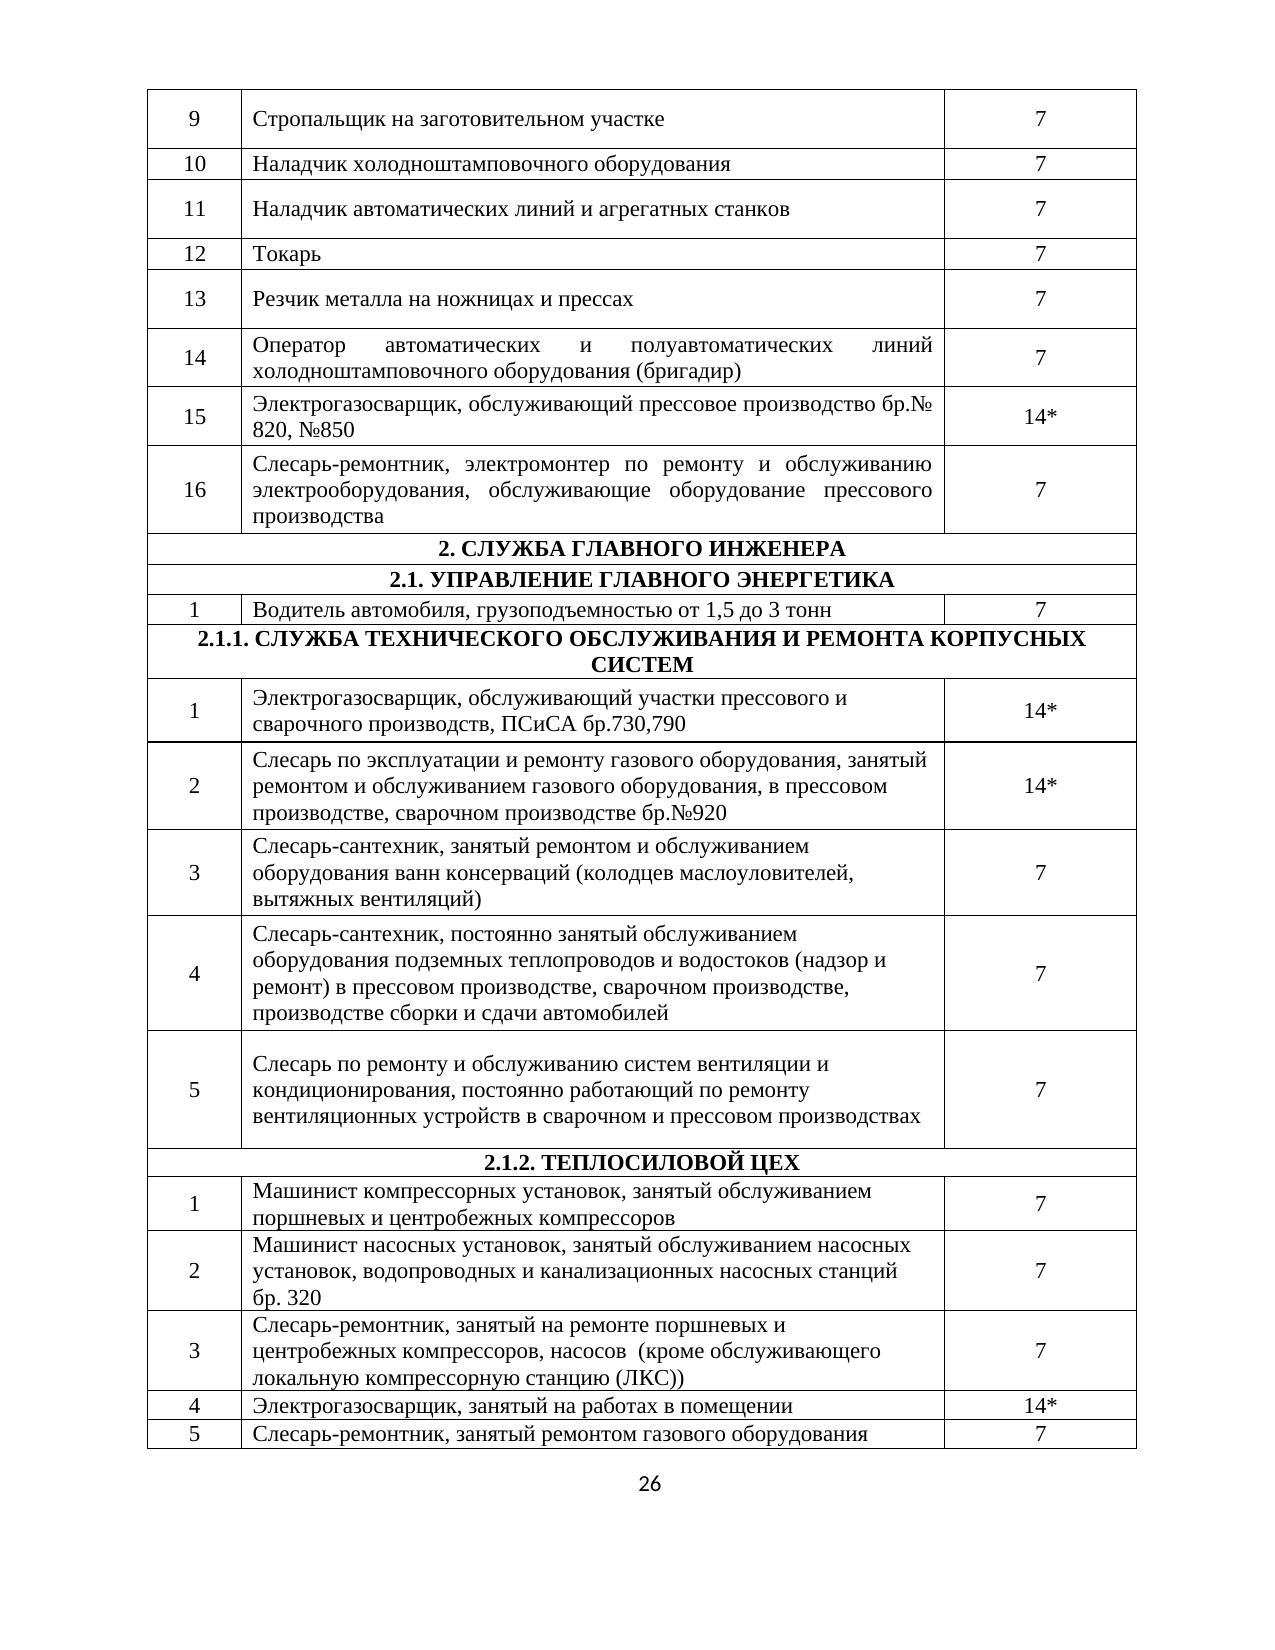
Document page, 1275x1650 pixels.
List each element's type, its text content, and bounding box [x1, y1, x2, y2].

table_cell 7 [945, 1420, 1136, 1448]
table_cell 3 [148, 1311, 241, 1390]
table_cell 1 [148, 1177, 241, 1230]
table_cell Машинист насосных установок, занятый обслуживанием насосных установок, водопроводных и канализационных насосных станций бр. 320 [242, 1231, 944, 1310]
table_cell 7 [945, 270, 1136, 327]
table_cell 7 [945, 595, 1136, 624]
table_cell Стропальщик на заготовительном участке [242, 90, 944, 147]
table_cell 14* [945, 743, 1136, 828]
table_cell 5 [148, 1031, 241, 1148]
table_cell 10 [148, 149, 241, 179]
table_cell 2.1.1. СЛУЖБА ТЕХНИЧЕСКОГО ОБСЛУЖИВАНИЯ И РЕМОНТА КОРПУСНЫХ СИСТЕМ [148, 625, 1136, 677]
table_cell 7 [945, 329, 1136, 386]
table_cell 7 [945, 1031, 1136, 1148]
table_cell 2. СЛУЖБА ГЛАВНОГО ИНЖЕНЕРА [148, 534, 1136, 564]
table_cell 15 [148, 387, 241, 445]
table_cell Машинист компрессорных установок, занятый обслуживанием поршневых и центробежных компрессоров [242, 1177, 944, 1230]
table_cell 4 [148, 1391, 241, 1419]
table_cell 3 [148, 830, 241, 915]
table_cell 7 [945, 149, 1136, 179]
table_cell 1 [148, 595, 241, 624]
table_cell Слесарь-сантехник, постоянно занятый обслуживанием оборудования подземных теплопроводов и водостоков (надзор и ремонт) в прессовом производстве, сварочном производстве, производстве сборки и сдачи автомобилей [242, 916, 944, 1030]
table_cell 12 [148, 239, 241, 269]
table_cell 7 [945, 830, 1136, 915]
table_cell 7 [945, 180, 1136, 237]
table_cell 9 [148, 90, 241, 147]
table_cell 7 [945, 1231, 1136, 1310]
table_cell 7 [945, 1177, 1136, 1230]
table_cell 7 [945, 90, 1136, 147]
table_cell 16 [148, 446, 241, 532]
table_cell Слесарь по ремонту и обслуживанию систем вентиляции и кондиционирования, постоянно работающий по ремонту вентиляционных устройств в сварочном и прессовом производствах [242, 1031, 944, 1148]
table_cell 14 [148, 329, 241, 386]
table_cell Электрогазосварщик, занятый на работах в помещении [242, 1391, 944, 1419]
table_cell Слесарь по эксплуатации и ремонту газового оборудования, занятый ремонтом и обслуживанием газового оборудования, в прессовом производстве, сварочном производстве бр.№920 [242, 743, 944, 828]
table_cell Резчик металла на ножницах и прессах [242, 270, 944, 327]
table_cell 4 [148, 916, 241, 1030]
table_cell 7 [945, 446, 1136, 532]
table_cell 14* [945, 1391, 1136, 1419]
table_cell 14* [945, 679, 1136, 741]
table_cell 1 [148, 679, 241, 741]
table_cell 2 [148, 743, 241, 828]
table_cell Слесарь-ремонтник, электромонтер по ремонту и обслуживанию электрооборудования, обслуживающие оборудование прессового производства [242, 446, 944, 532]
table_cell Наладчик автоматических линий и агрегатных станков [242, 180, 944, 237]
table_cell Слесарь-ремонтник, занятый ремонтом газового оборудования [242, 1420, 944, 1448]
table_cell 7 [945, 1311, 1136, 1390]
table_cell Водитель автомобиля, грузоподъемностью от 1,5 до 3 тонн [242, 595, 944, 624]
table_cell 13 [148, 270, 241, 327]
table_cell 11 [148, 180, 241, 237]
table_cell 7 [945, 916, 1136, 1030]
table_cell 7 [945, 239, 1136, 269]
table_cell 2 [148, 1231, 241, 1310]
table_cell Слесарь-сантехник, занятый ремонтом и обслуживанием оборудования ванн консерваций (колодцев маслоуловителей, вытяжных вентиляций) [242, 830, 944, 915]
table_cell Оператор автоматических и полуавтоматических линий холодноштамповочного оборудования (бригадир) [242, 329, 944, 386]
table_cell 2.1.2. ТЕПЛОСИЛОВОЙ ЦЕХ [148, 1149, 1136, 1176]
table_cell Электрогазосварщик, обслуживающий участки прессового и сварочного производств, ПСиСА бр.730,790 [242, 679, 944, 741]
table_cell 5 [148, 1420, 241, 1448]
table_cell Токарь [242, 239, 944, 269]
table_cell Наладчик холодноштамповочного оборудования [242, 149, 944, 179]
table_cell Электрогазосварщик, обслуживающий прессовое производство бр.№ 820, №850 [242, 387, 944, 445]
table_cell 2.1. УПРАВЛЕНИЕ ГЛАВНОГО ЭНЕРГЕТИКА [148, 565, 1136, 594]
table_cell Слесарь-ремонтник, занятый на ремонте поршневых и центробежных компрессоров, насосов (кроме обслуживающего локальную компрессорную станцию (ЛКС)) [242, 1311, 944, 1390]
table_cell 14* [945, 387, 1136, 445]
